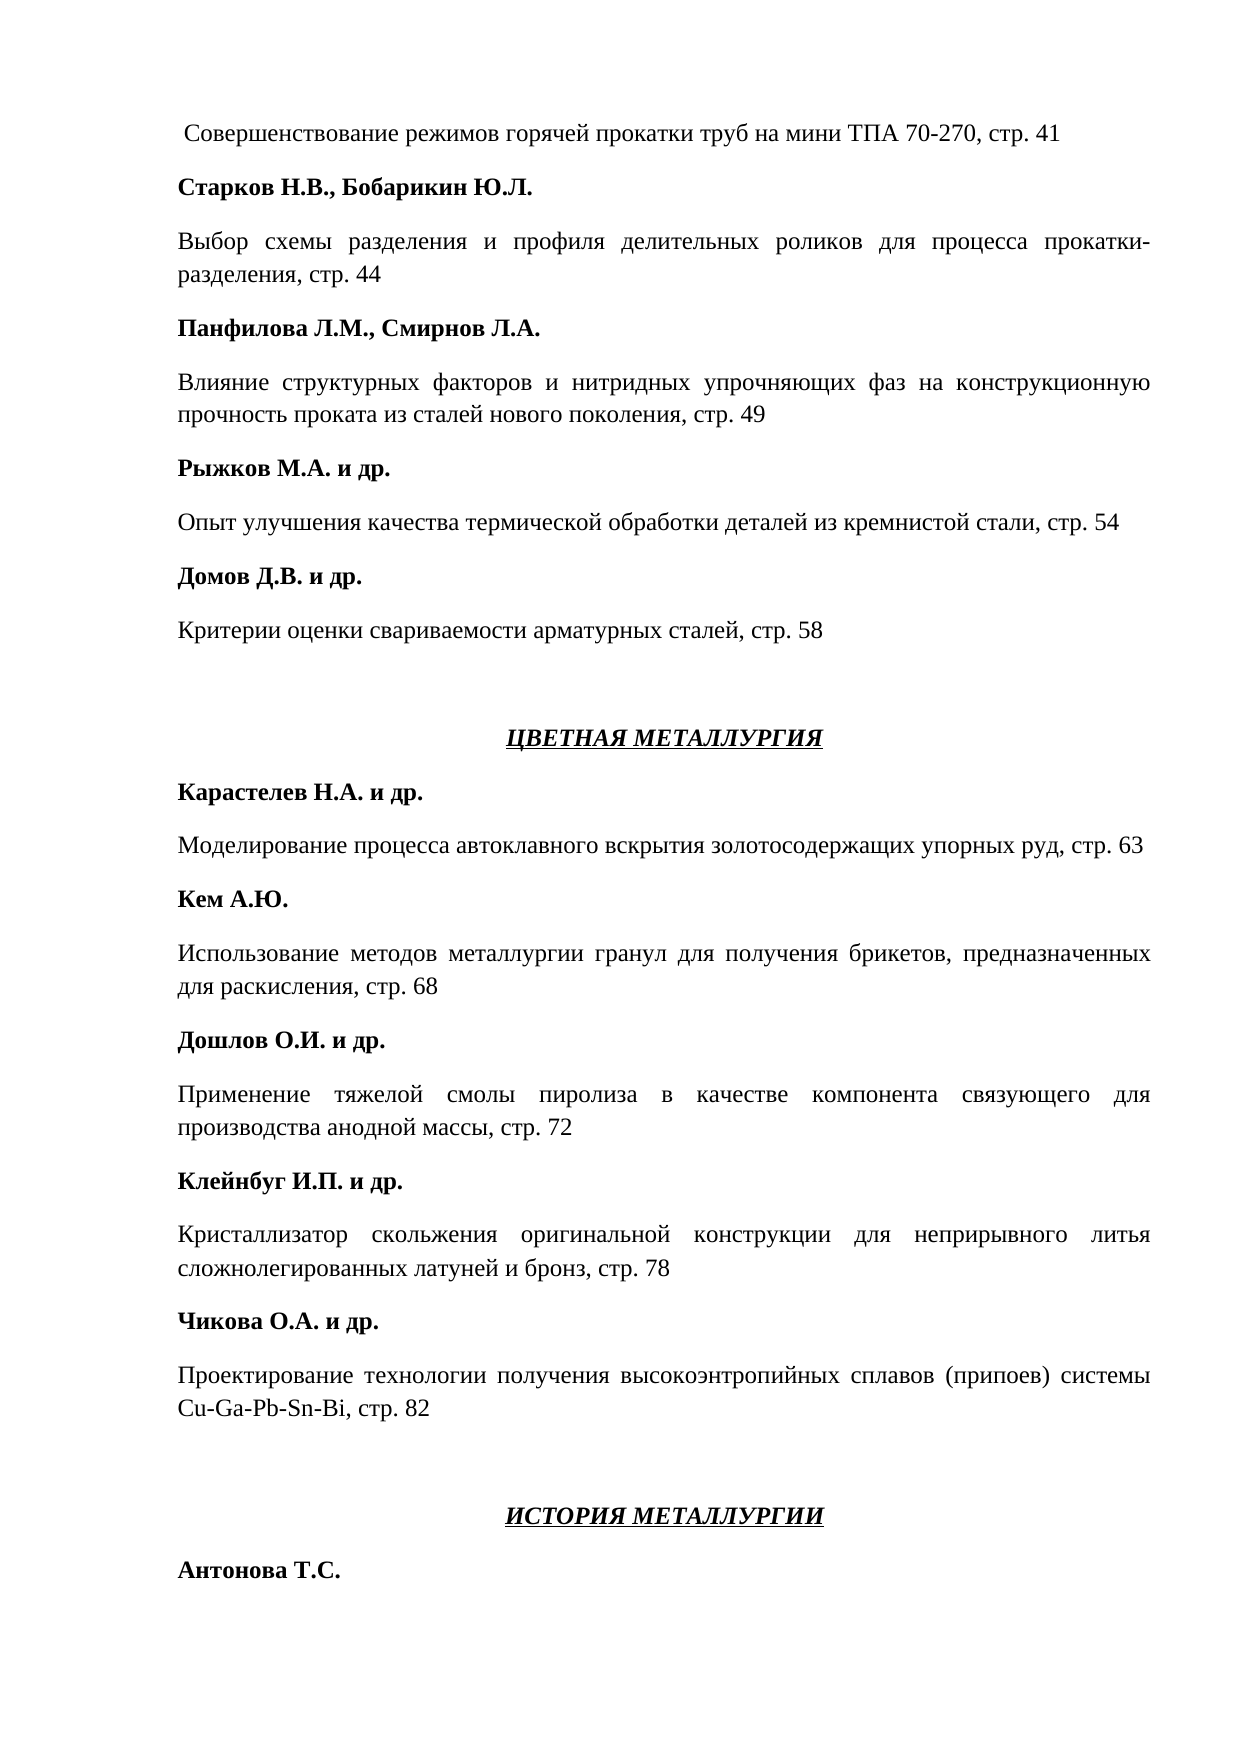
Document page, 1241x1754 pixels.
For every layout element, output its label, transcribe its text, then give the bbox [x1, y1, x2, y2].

text Антонова Т.С. [177, 1555, 1152, 1584]
text Карастелев Н.А. и др. [177, 777, 1152, 805]
text Использование методов металлургии гранул для получения брикетов, предназначенных для раскисления, стр. 68 [177, 938, 1152, 1000]
text Кристаллизатор скольжения оригинальной конструкции для неприрывного литья сложнолегированных латуней и бронз, стр. 78 [177, 1219, 1152, 1281]
text Опыт улучшения качества термической обработки деталей из кремнистой стали, стр. 54 [177, 507, 1152, 536]
text Применение тяжелой смолы пиролиза в качестве компонента связующего для производства анодной массы, стр. 72 [177, 1079, 1152, 1141]
text Домов Д.В. и др. [177, 561, 1152, 590]
text Моделирование процесса автоклавного вскрытия золотосодержащих упорных руд, стр. 63 [177, 830, 1152, 859]
text Панфилова Л.М., Смирнов Л.А. [177, 313, 1152, 341]
text Совершенствование режимов горячей прокатки труб на мини ТПА 70-270, стр. 41 [177, 118, 1152, 147]
text Кем А.Ю. [177, 884, 1152, 913]
text ИСТОРИЯ МЕТАЛЛУРГИИ [177, 1501, 1152, 1530]
text ЦВЕТНАЯ МЕТАЛЛУРГИЯ [177, 723, 1152, 751]
text Критерии оценки свариваемости арматурных сталей, стр. 58 [177, 615, 1152, 644]
text Выбор схемы разделения и профиля делительных роликов для процесса прокатки-разделения, стр. 44 [177, 226, 1152, 288]
text Клейнбуг И.П. и др. [177, 1166, 1152, 1194]
text Старков Н.В., Бобарикин Ю.Л. [177, 172, 1152, 201]
text Влияние структурных факторов и нитридных упрочняющих фаз на конструкционную прочность проката из сталей нового поколения, стр. 49 [177, 367, 1152, 428]
text Рыжков М.А. и др. [177, 453, 1152, 482]
text Дошлов О.И. и др. [177, 1025, 1152, 1054]
text Проектирование технологии получения высокоэнтропийных сплавов (припоев) системы Cu-Ga-Pb-Sn-Bi, стр. 82 [177, 1360, 1152, 1422]
text Чикова О.А. и др. [177, 1306, 1152, 1335]
